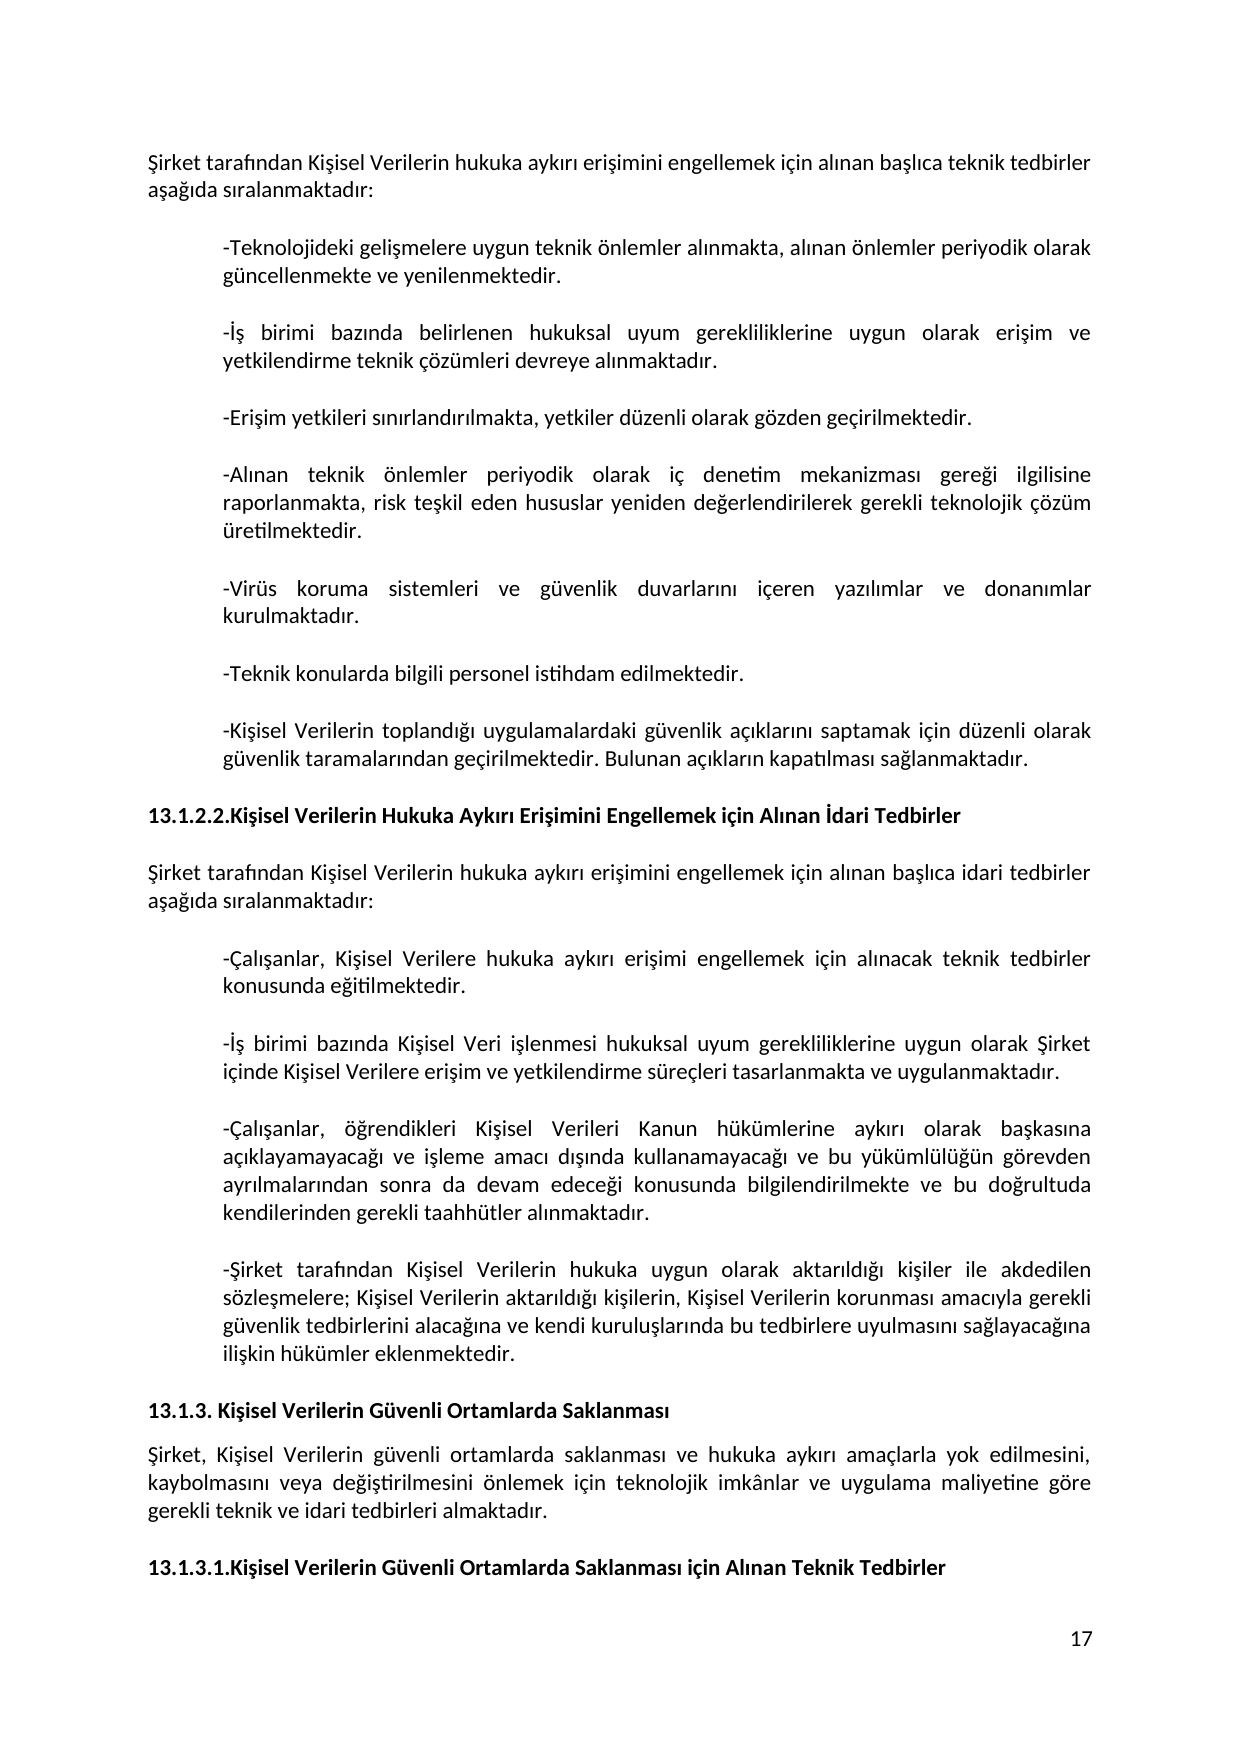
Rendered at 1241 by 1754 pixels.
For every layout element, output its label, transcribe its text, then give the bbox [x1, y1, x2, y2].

text -Teknik konularda bilgili personel istihdam edilmektedir. [223, 659, 1093, 687]
text -Şirket tarafından Kişisel Verilerin hukuka uygun olarak aktarıldığı kişiler ile akdedilen sözleşmelere; Kişisel Verilerin aktarıldığı kişilerin, Kişisel Verilerin korunması amacıyla gerekli güvenlik tedbirlerini alacağına ve kendi kuruluşlarında bu tedbirlere uyulmasını sağlayacağına ilişkin hükümler eklenmektedir. [223, 1255, 1093, 1367]
text Şirket, Kişisel Verilerin güvenli ortamlarda saklanması ve hukuka aykırı amaçlarla yok edilmesini, kaybolmasını veya değiştirilmesini önlemek için teknolojik imkânlar ve uygulama maliyetine göre gerekli teknik ve idari tedbirleri almaktadır. [148, 1440, 1093, 1524]
text -Alınan teknik önlemler periyodik olarak iç denetim mekanizması gereği ilgilisine raporlanmakta, risk teşkil eden hususlar yeniden değerlendirilerek gerekli teknolojik çözüm üretilmektedir. [223, 460, 1093, 544]
text Şirket tarafından Kişisel Verilerin hukuka aykırı erişimini engellemek için alınan başlıca teknik tedbirler aşağıda sıralanmaktadır: [148, 148, 1093, 204]
text 13.1.3. Kişisel Verilerin Güvenli Ortamlarda Saklanması [148, 1397, 1093, 1424]
text -Kişisel Verilerin toplandığı uygulamalardaki güvenlik açıklarını saptamak için düzenli olarak güvenlik taramalarından geçirilmektedir. Bulunan açıkların kapatılması sağlanmaktadır. [223, 716, 1093, 772]
text 13.1.3.1.Kişisel Verilerin Güvenli Ortamlarda Saklanması için Alınan Teknik Tedbirler [148, 1553, 1093, 1581]
text -Erişim yetkileri sınırlandırılmakta, yetkiler düzenli olarak gözden geçirilmektedir. [223, 403, 1093, 431]
text -Teknolojideki gelişmelere uygun teknik önlemler alınmakta, alınan önlemler periyodik olarak güncellenmekte ve yenilenmektedir. [223, 233, 1093, 289]
text 13.1.2.2.Kişisel Verilerin Hukuka Aykırı Erişimini Engellemek için Alınan İdari Tedbirler [148, 801, 1093, 829]
text -Çalışanlar, Kişisel Verilere hukuka aykırı erişimi engellemek için alınacak teknik tedbirler konusunda eğitilmektedir. [223, 944, 1093, 1000]
text -İş birimi bazında belirlenen hukuksal uyum gerekliliklerine uygun olarak erişim ve yetkilendirme teknik çözümleri devreye alınmaktadır. [223, 318, 1093, 374]
text Şirket tarafından Kişisel Verilerin hukuka aykırı erişimini engellemek için alınan başlıca idari tedbirler aşağıda sıralanmaktadır: [148, 858, 1093, 914]
text -İş birimi bazında Kişisel Veri işlenmesi hukuksal uyum gerekliliklerine uygun olarak Şirket içinde Kişisel Verilere erişim ve yetkilendirme süreçleri tasarlanmakta ve uygulanmaktadır. [223, 1029, 1093, 1085]
text -Virüs koruma sistemleri ve güvenlik duvarlarını içeren yazılımlar ve donanımlar kurulmaktadır. [223, 574, 1093, 630]
text -Çalışanlar, öğrendikleri Kişisel Verileri Kanun hükümlerine aykırı olarak başkasına açıklayamayacağı ve işleme amacı dışında kullanamayacağı ve bu yükümlülüğün görevden ayrılmalarından sonra da devam edeceği konusunda bilgilendirilmekte ve bu doğrultuda kendilerinden gerekli taahhütler alınmaktadır. [223, 1114, 1093, 1226]
